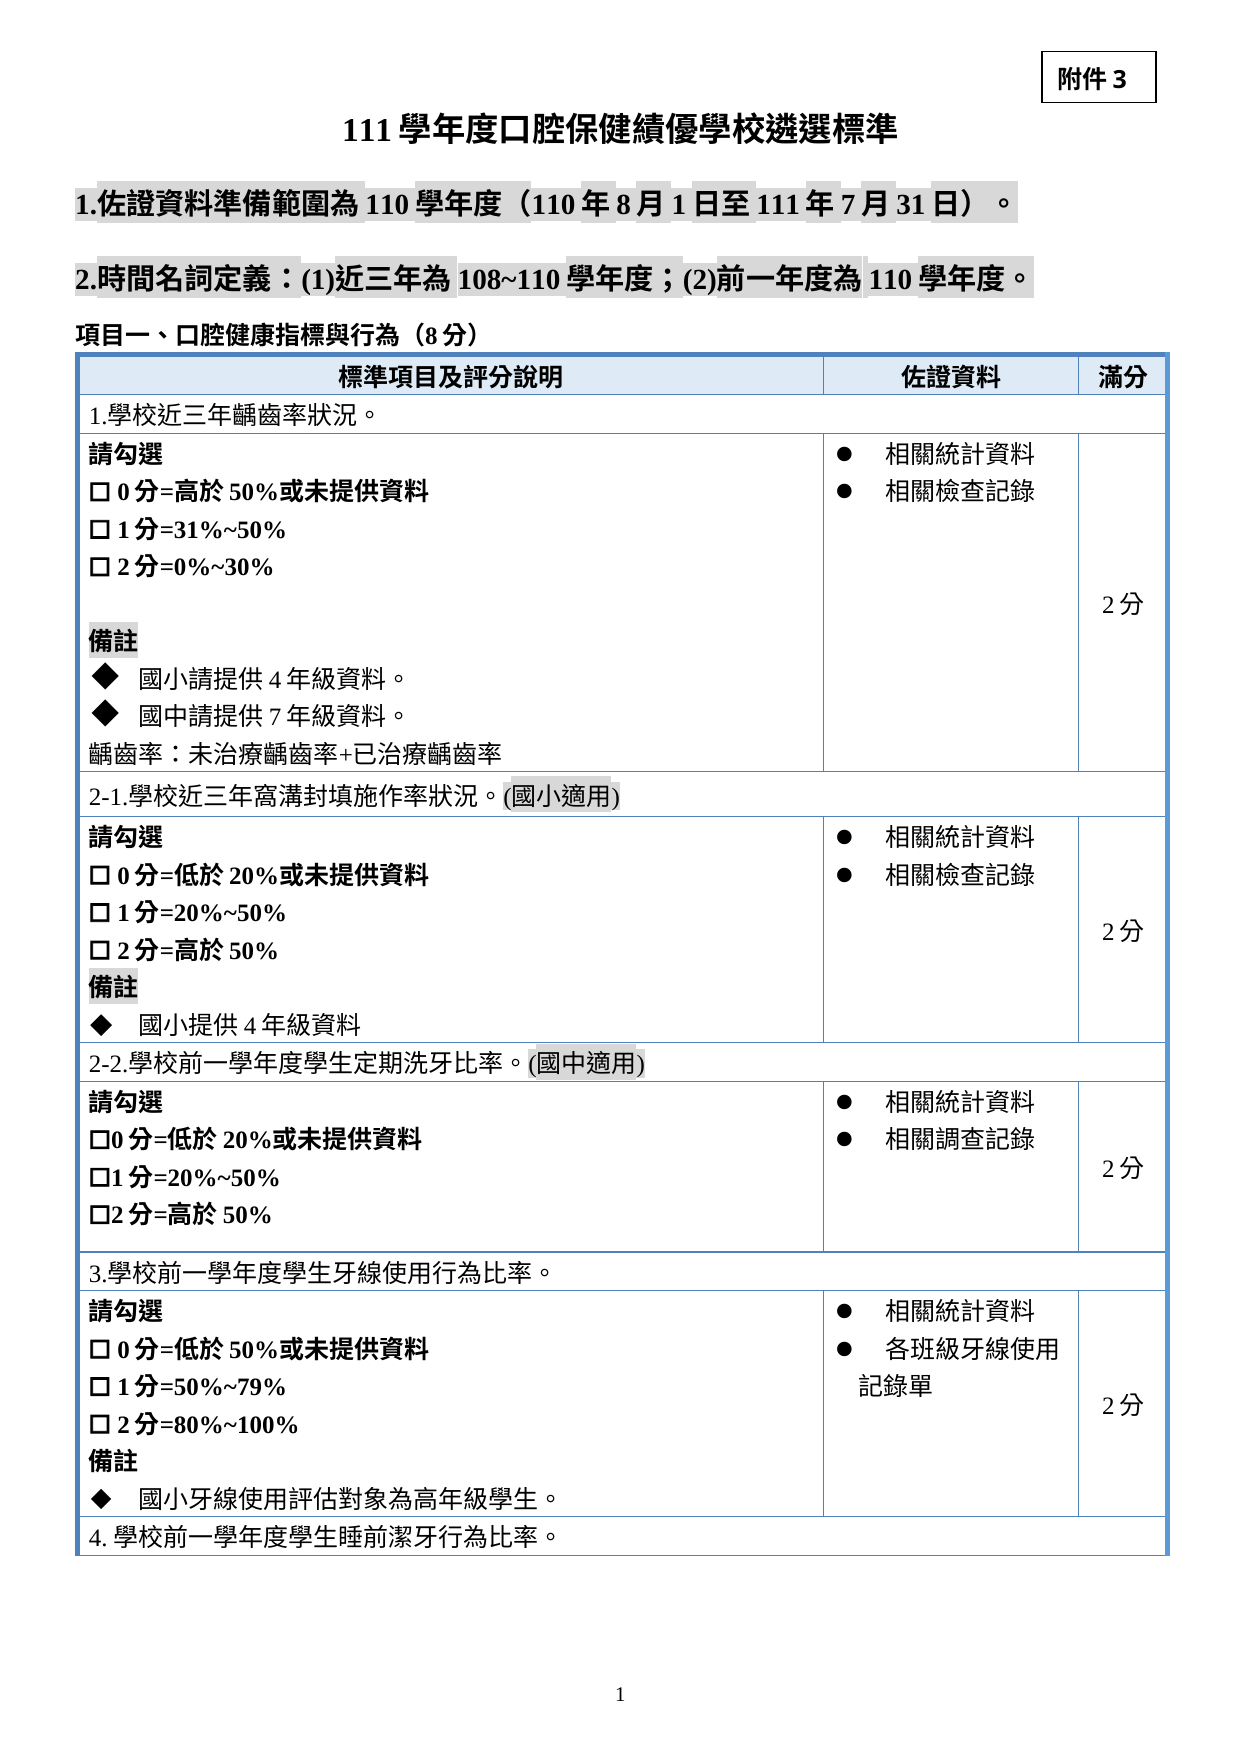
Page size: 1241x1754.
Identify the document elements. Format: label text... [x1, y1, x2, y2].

table_cell 請勾選 0分=高於50%或未提供資料 1分=31%~50% 2分=0%~30% 備註 國小請提供4年級資料。 國中請提供7年級資料。 齲齒率：未治療齲齒率+已治療齲齒率 [80, 434, 823, 771]
table_cell 請勾選 0分=低於20%或未提供資料 1分=20%~50% 2分=高於50% 備註 國小提供4年級資料 [80, 817, 823, 1042]
table_header 佐證資料 [824, 357, 1078, 394]
table_cell 2分 [1079, 434, 1165, 771]
table_header 標準項目及評分說明 [80, 357, 823, 394]
table_cell 2-2.學校前一學年度學生定期洗牙比率。(國中適用) [80, 1043, 1165, 1081]
text 項目一、口腔健康指標與行為（8分） [75, 314, 1165, 352]
text 1.佐證資料準備範圍為110學年度（110年8月1日至111年7月31日）。 [75, 164, 1165, 239]
table_cell 相關統計資料 相關調查記錄 [824, 1082, 1078, 1251]
table_cell 2分 [1079, 817, 1165, 1042]
table_cell 3.學校前一學年度學生牙線使用行為比率。 [80, 1253, 1165, 1290]
table_cell 2分 [1079, 1082, 1165, 1251]
table_cell 相關統計資料 各班級牙線使用記錄單 [824, 1291, 1078, 1516]
text 2.時間名詞定義：(1)近三年為108~110學年度；(2)前一年度為110學年度。 [75, 239, 1165, 314]
table_cell 請勾選 0分=低於50%或未提供資料 1分=50%~79% 2分=80%~100% 備註 國小牙線使用評估對象為高年級學生。 [80, 1291, 823, 1516]
table_cell 請勾選 0分=低於20%或未提供資料 1分=20%~50% 2分=高於50% [80, 1082, 823, 1251]
table_header 滿分 [1079, 357, 1165, 394]
table_cell 4. 學校前一學年度學生睡前潔牙行為比率。 [80, 1517, 1165, 1554]
table_cell 1.學校近三年齲齒率狀況。 [80, 395, 1165, 433]
table_cell 2分 [1079, 1291, 1165, 1516]
text 111學年度口腔保健績優學校遴選標準 [75, 89, 1165, 164]
table_cell 相關統計資料 相關檢查記錄 [824, 434, 1078, 771]
table_cell 相關統計資料 相關檢查記錄 [824, 817, 1078, 1042]
table_cell 2-1.學校近三年窩溝封填施作率狀況。(國小適用) [80, 772, 1165, 816]
